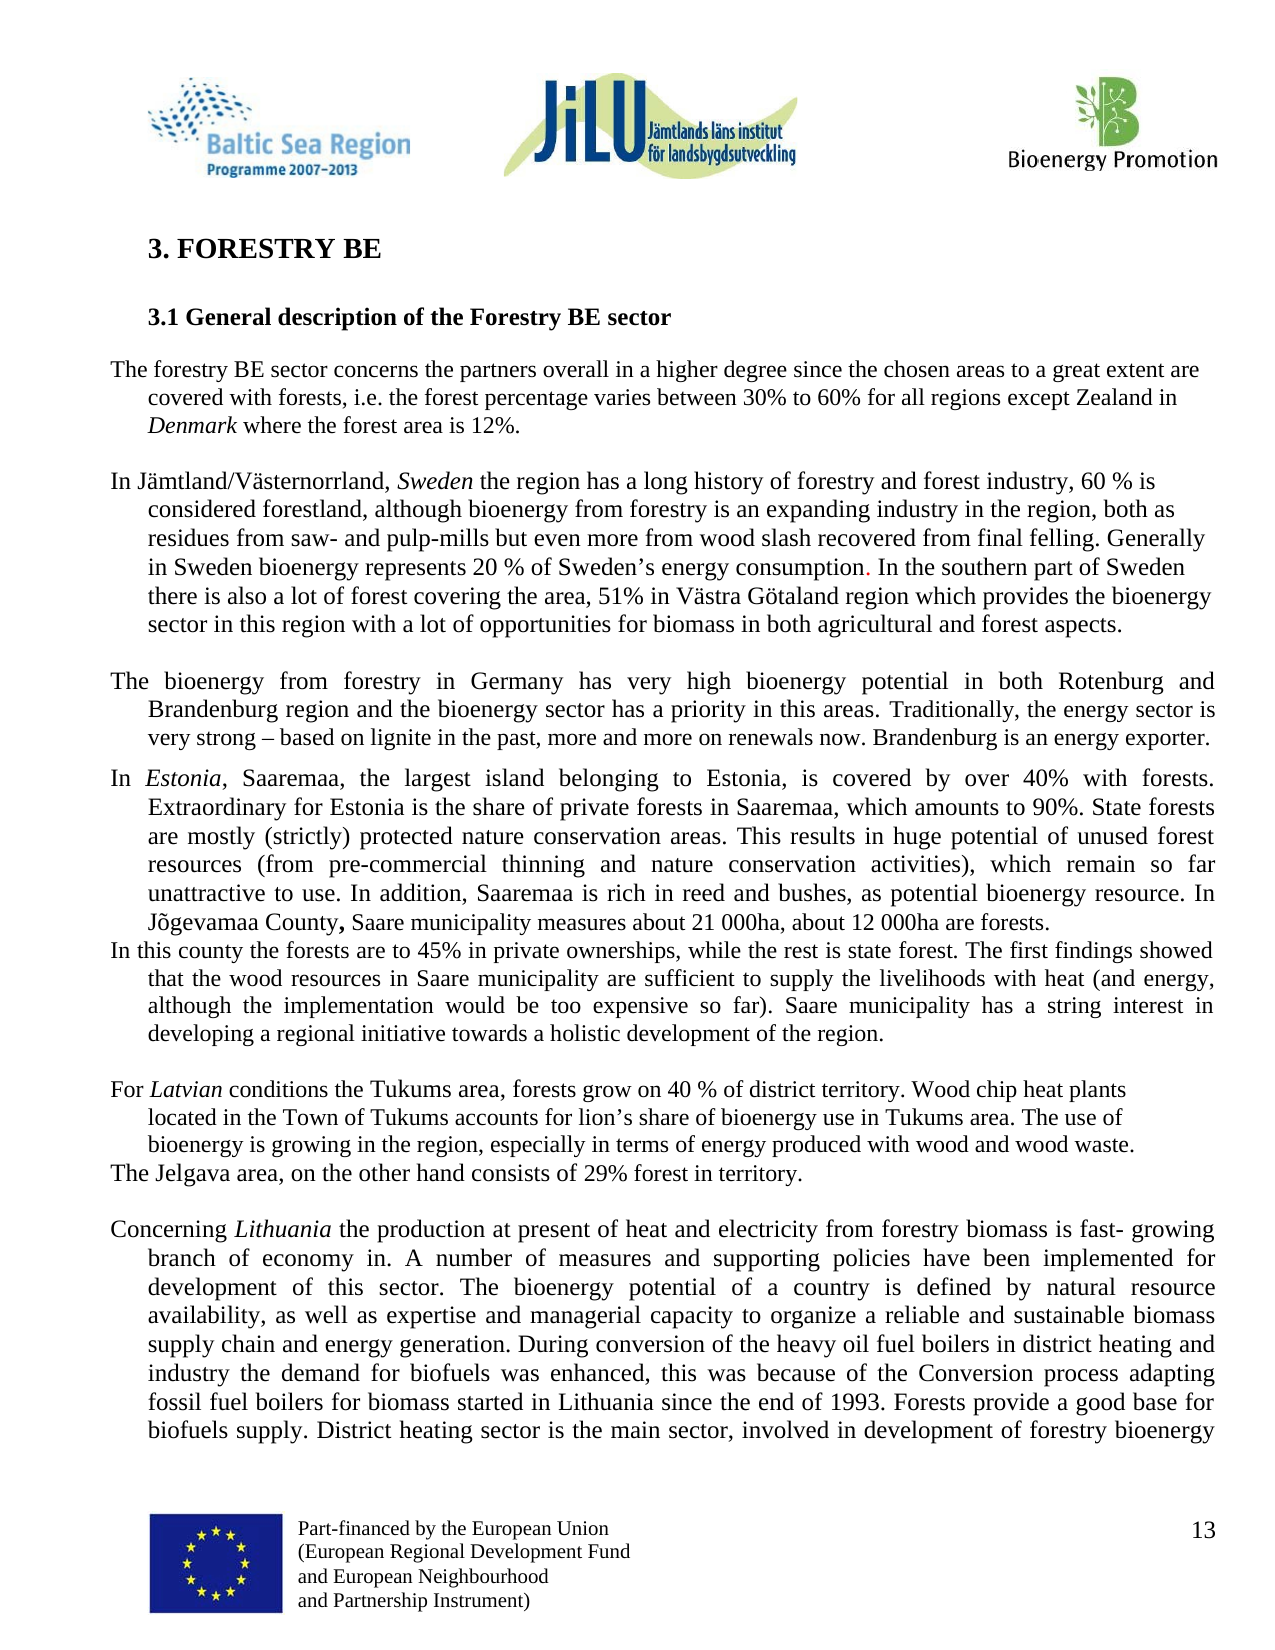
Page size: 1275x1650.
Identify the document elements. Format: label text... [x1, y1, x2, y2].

text In this county the forests are to 45% in private ownerships, while the rest is state forest. The first findings showed that the wood resources in Saare municipality are sufficient to supply the livelihoods with heat (and energy, although the implementation would be too expensive so far). Saare municipality has a string interest in developing a regional initiative towards a holistic development of the region. [110, 936, 1216, 1046]
text For Latvian conditions the Tukums area, forests grow on 40 % of district territory. Wood chip heat plants located in the Town of Tukums accounts for lion’s share of bioenergy use in Tukums area. The use of bioenergy is growing in the region, especially in terms of energy produced with wood and wood waste. [110, 1074, 1167, 1158]
text The forestry BE sector concerns the partners overall in a higher degree since the chosen areas to a great extent are covered with forests, i.e. the forest percentage varies between 30% to 60% for all regions except Zealand in Denmark where the forest area is 12%. [110, 355, 1216, 438]
picture [503, 73, 798, 179]
text In Jämtland/Västernorrland, Sweden the region has a long history of forestry and forest industry, 60 % is considered forestland, although bioenergy from forestry is an expanding industry in the region, both as residues from saw- and pulp-mills but even more from wood slash recovered from final felling. Generally in Sweden bioenergy represents 20 % of Sweden’s energy consumption. In the southern part of Sweden there is also a lot of forest covering the area, 51% in Västra Götaland region which provides the bioenergy sector in this region with a lot of opportunities for biomass in both agricultural and forest aspects. [110, 466, 1214, 638]
picture [147, 1511, 286, 1615]
text The bioenergy from forestry in Germany has very high bioenergy potential in both Rotenburg and Brandenburg region and the bioenergy sector has a priority in this areas. Traditionally, the energy sector is very strong – based on lignite in the past, more and more on renewals now. Brandenburg is an energy exporter. [110, 666, 1216, 751]
text In Estonia, Saaremaa, the largest island belonging to Estonia, is covered by over 40% with forests. Extraordinary for Estonia is the share of private forests in Saaremaa, which amounts to 90%. State forests are mostly (strictly) protected nature conservation areas. This results in huge potential of unused forest resources (from pre-commercial thinning and nature conservation activities), which remain so far unattractive to use. In addition, Saaremaa is rich in reed and bushes, as potential bioenergy resource. In Jõgevamaa County, Saare municipality measures about 21 000ha, about 12 000ha are forests. [110, 763, 1216, 936]
picture [1009, 69, 1218, 171]
text Concerning Lithuania the production at present of heat and electricity from forestry biomass is fast- growing branch of economy in. A number of measures and supporting policies have been implemented for development of this sector. The bioenergy potential of a country is defined by natural resource availability, as well as expertise and managerial capacity to organize a reliable and sustainable biomass supply chain and energy generation. During conversion of the heavy oil fuel boilers in district heating and industry the demand for biofuels was enhanced, this was because of the Conversion process adapting fossil fuel boilers for biomass started in Lithuania since the end of 1993. Forests provide a good base for biofuels supply. District heating sector is the main sector, involved in development of forestry bioenergy [110, 1214, 1216, 1444]
subtitle General description of the Forestry BE sector [148, 302, 1239, 331]
picture [147, 77, 411, 178]
subtitle FORESTRY BE [148, 231, 1239, 264]
text The Jelgava area, on the other hand consists of 29% forest in territory. [110, 1158, 1239, 1187]
